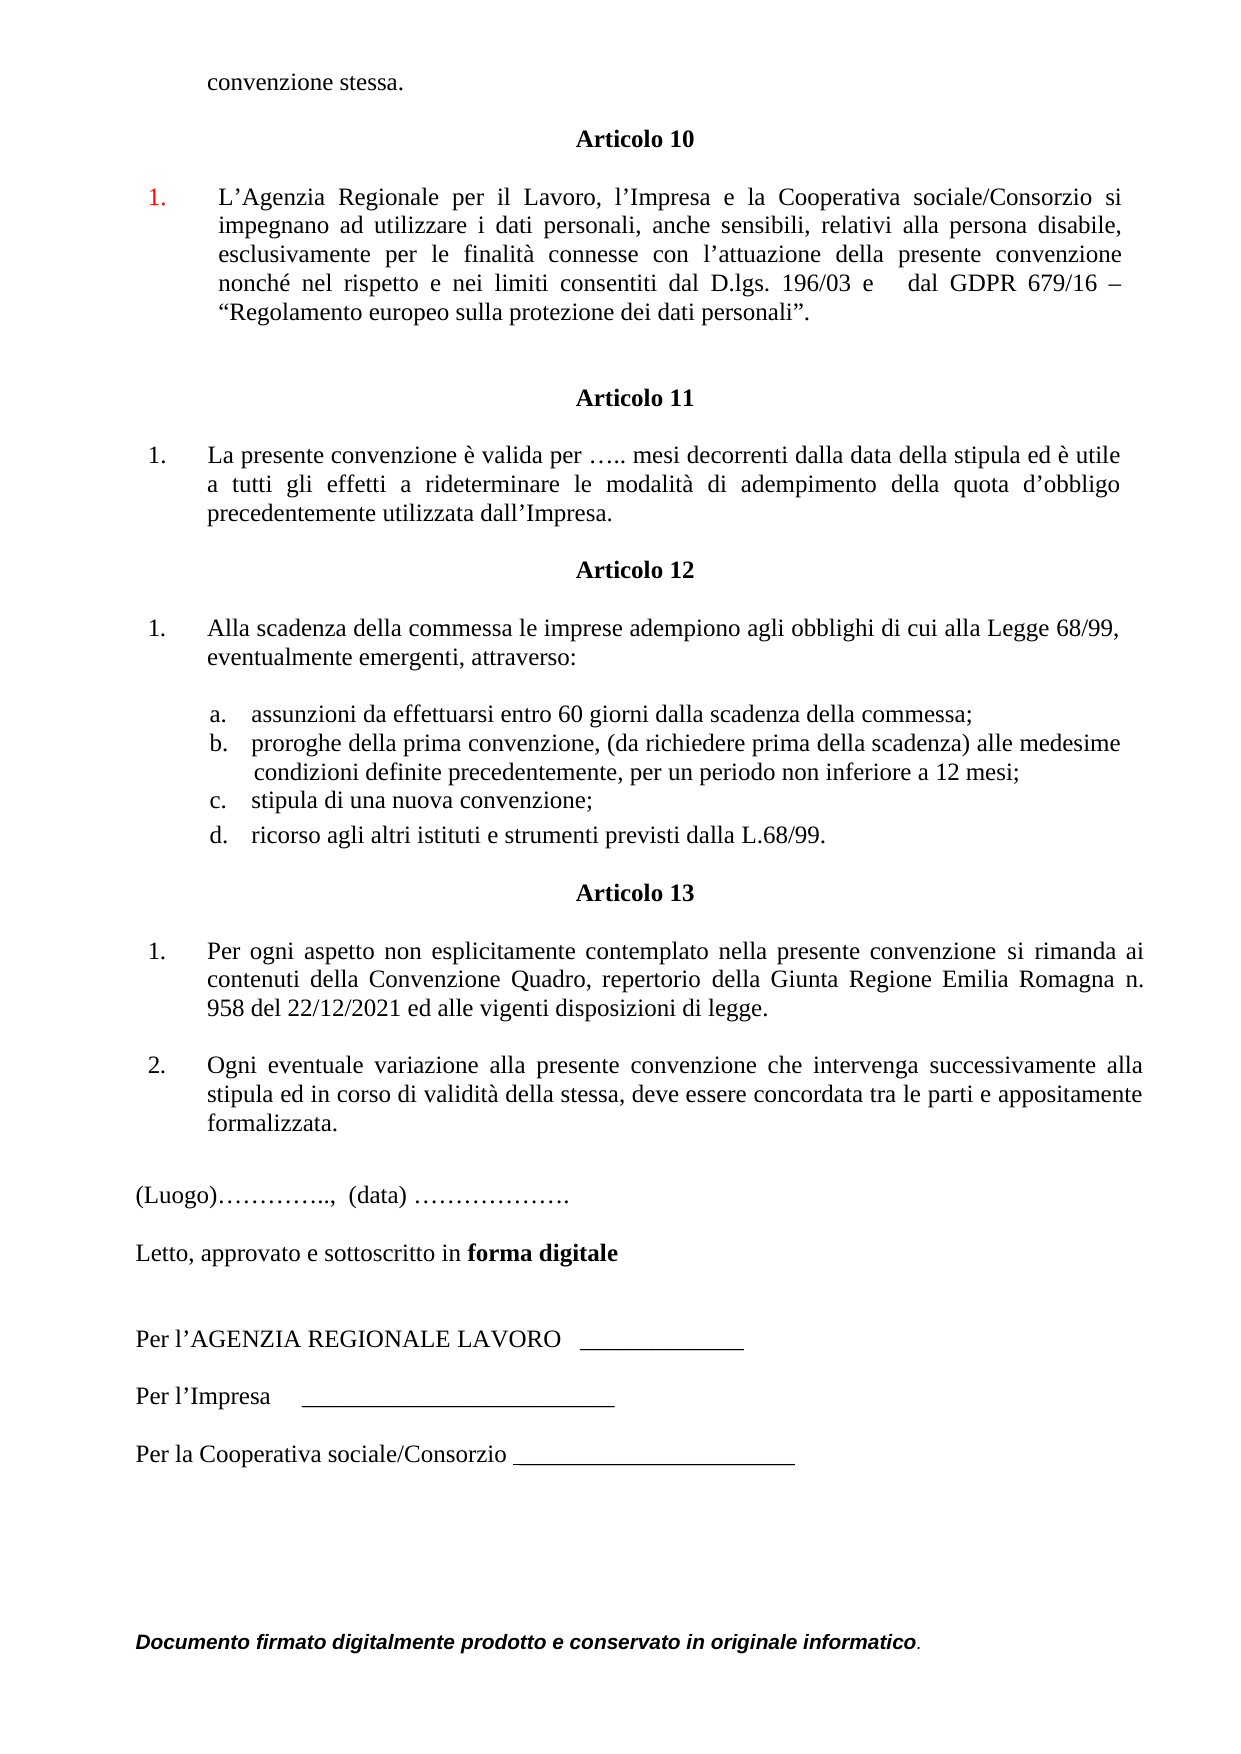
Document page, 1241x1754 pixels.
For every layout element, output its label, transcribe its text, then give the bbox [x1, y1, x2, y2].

list Ogni eventuale variazione alla presente convenzione che intervenga successivamente alla stipula ed in corso di validità della stessa, deve essere concordata tra le parti e appositamente formalizzata. [148, 1051, 1144, 1137]
list L’Agenzia Regionale per il Lavoro, l’Impresa e la Cooperativa sociale/Consorzio si impegnano ad utilizzare i dati personali, anche sensibili, relativi alla persona disabile, esclusivamente per le finalità connesse con l’attuazione della presente convenzione nonché nel rispetto e nei limiti consentiti dal D.lgs. 196/03 e dal GDPR 679/16 – “Regolamento europeo sulla protezione dei dati personali”. [148, 182, 1123, 326]
text Per la Cooperativa sociale/Consorzio ______________________ [135, 1439, 1155, 1468]
subtitle Articolo 12 [135, 556, 1134, 584]
text Per l’AGENZIA REGIONALE LAVORO _____________ [135, 1324, 1155, 1353]
list proroghe della prima convenzione, (da richiedere prima della scadenza) alle medesime condizioni definite precedentemente, per un periodo non inferiore a 12 mesi; [209, 728, 1122, 786]
text Documento firmato digitalmente prodotto e conservato in originale informatico. [135, 1629, 1155, 1653]
text (Luogo)………….., (data) ………………. [135, 1180, 1155, 1209]
text Letto, approvato e sottoscritto in forma digitale [135, 1238, 1155, 1266]
subtitle Articolo 10 [135, 124, 1134, 153]
list assunzioni da effettuarsi entro 60 giorni dalla scadenza della commessa; [209, 699, 1155, 728]
text Per l’Impresa _________________________ [135, 1381, 1155, 1410]
list Alla scadenza della commessa le imprese adempiono agli obblighi di cui alla Legge 68/99, eventualmente emergenti, attraverso: [148, 613, 1121, 671]
list Per ogni aspetto non esplicitamente contemplato nella presente convenzione si rimanda ai contenuti della Convenzione Quadro, repertorio della Giunta Regione Emilia Romagna n. 958 del 22/12/2021 ed alle vigenti disposizioni di legge. [148, 936, 1144, 1022]
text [148, 67, 1122, 95]
subtitle Articolo 13 [135, 878, 1134, 907]
subtitle Articolo 11 [135, 383, 1134, 412]
list stipula di una nuova convenzione; [209, 786, 1155, 814]
list ricorso agli altri istituti e strumenti previsti dalla L.68/99. [209, 821, 1155, 849]
text 1. La presente convenzione è valida per ….. mesi decorrenti dalla data della stipula ed è utile a tutti gli effetti a rideterminare le modalità di adempimento della quota d’obbligo precedentemente utilizzata dall’Impresa. [148, 441, 1122, 527]
